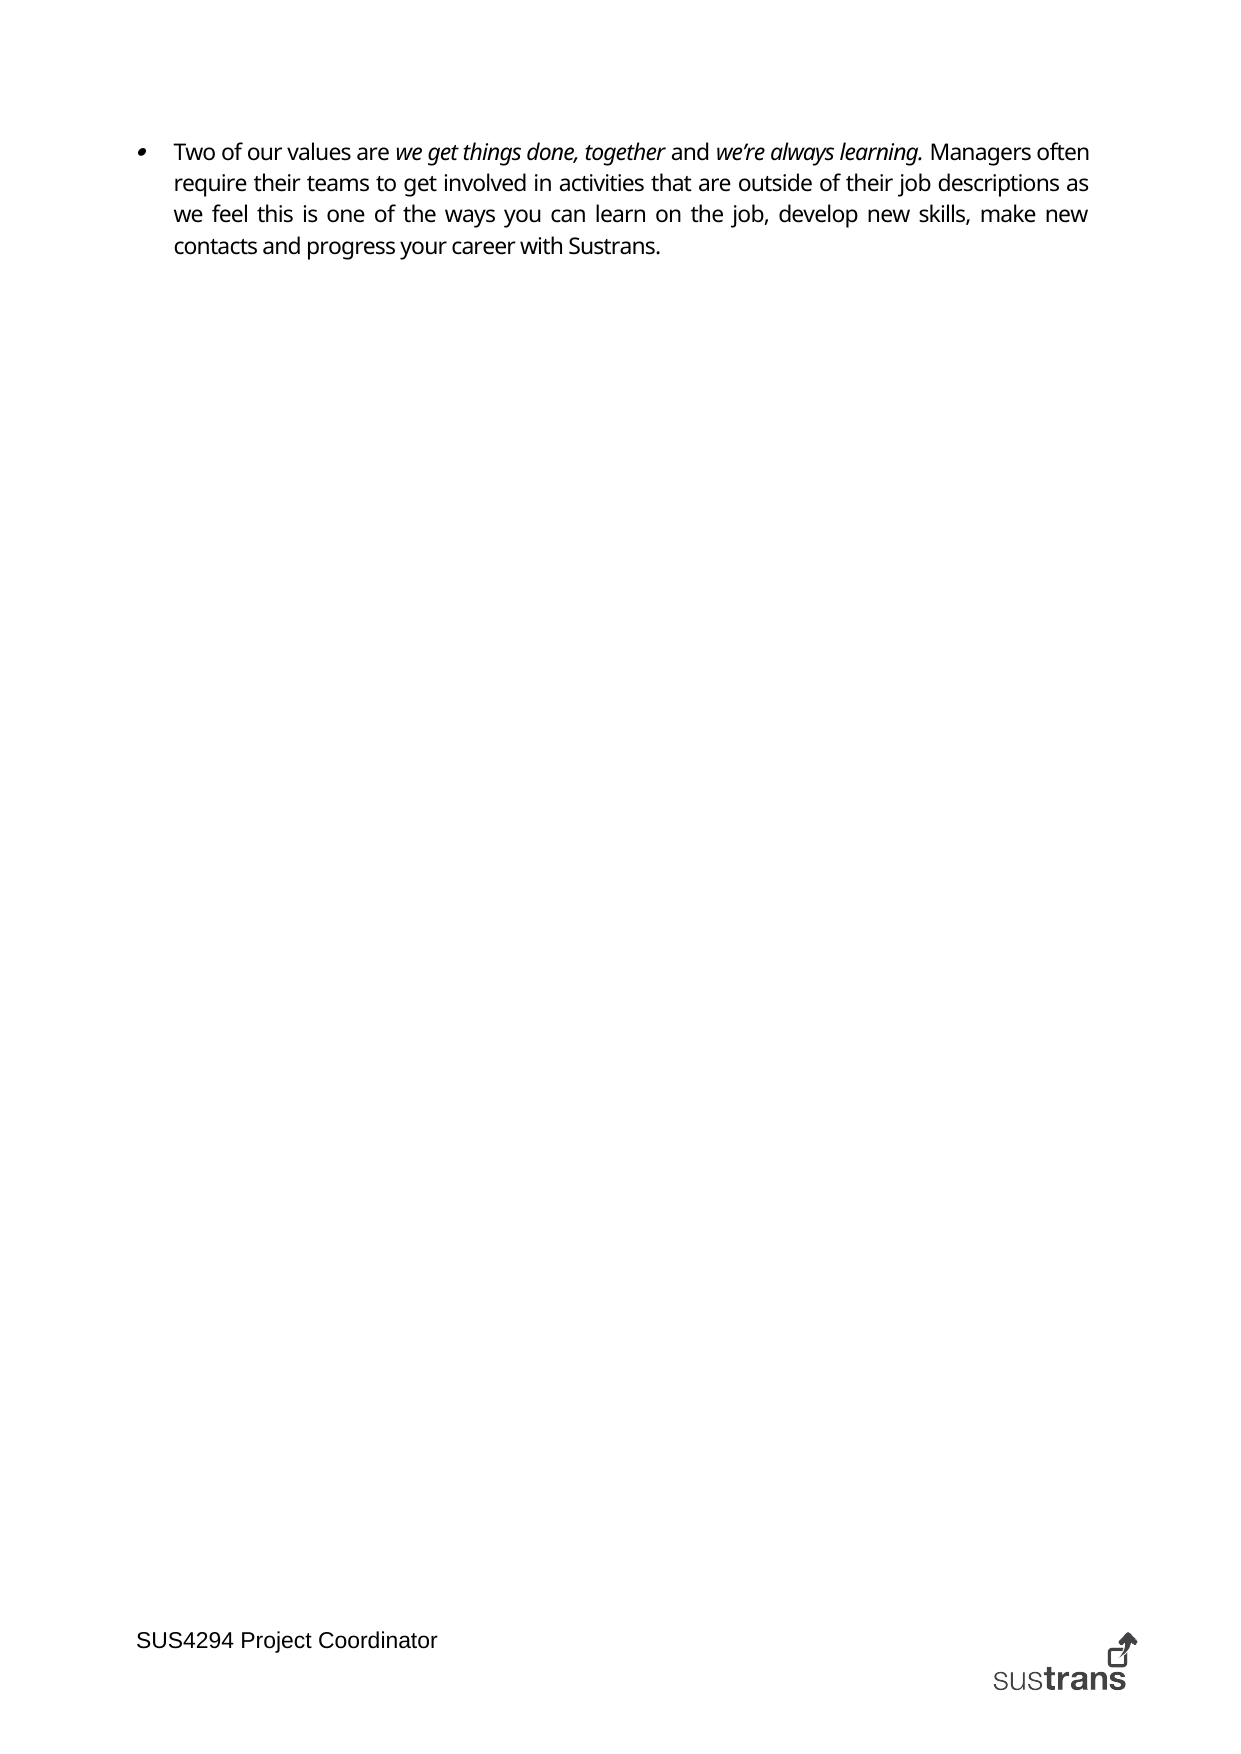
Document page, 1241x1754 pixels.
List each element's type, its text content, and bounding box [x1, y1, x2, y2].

list Two of our values are we get things done, together and we’re always learning. Managers often require their teams to get involved in activities that are outside of their job descriptions as we feel this is one of the ways you can learn on the job, develop new skills, make new contacts and progress your career with Sustrans. [136, 136, 1090, 261]
picture [977, 1618, 1155, 1694]
